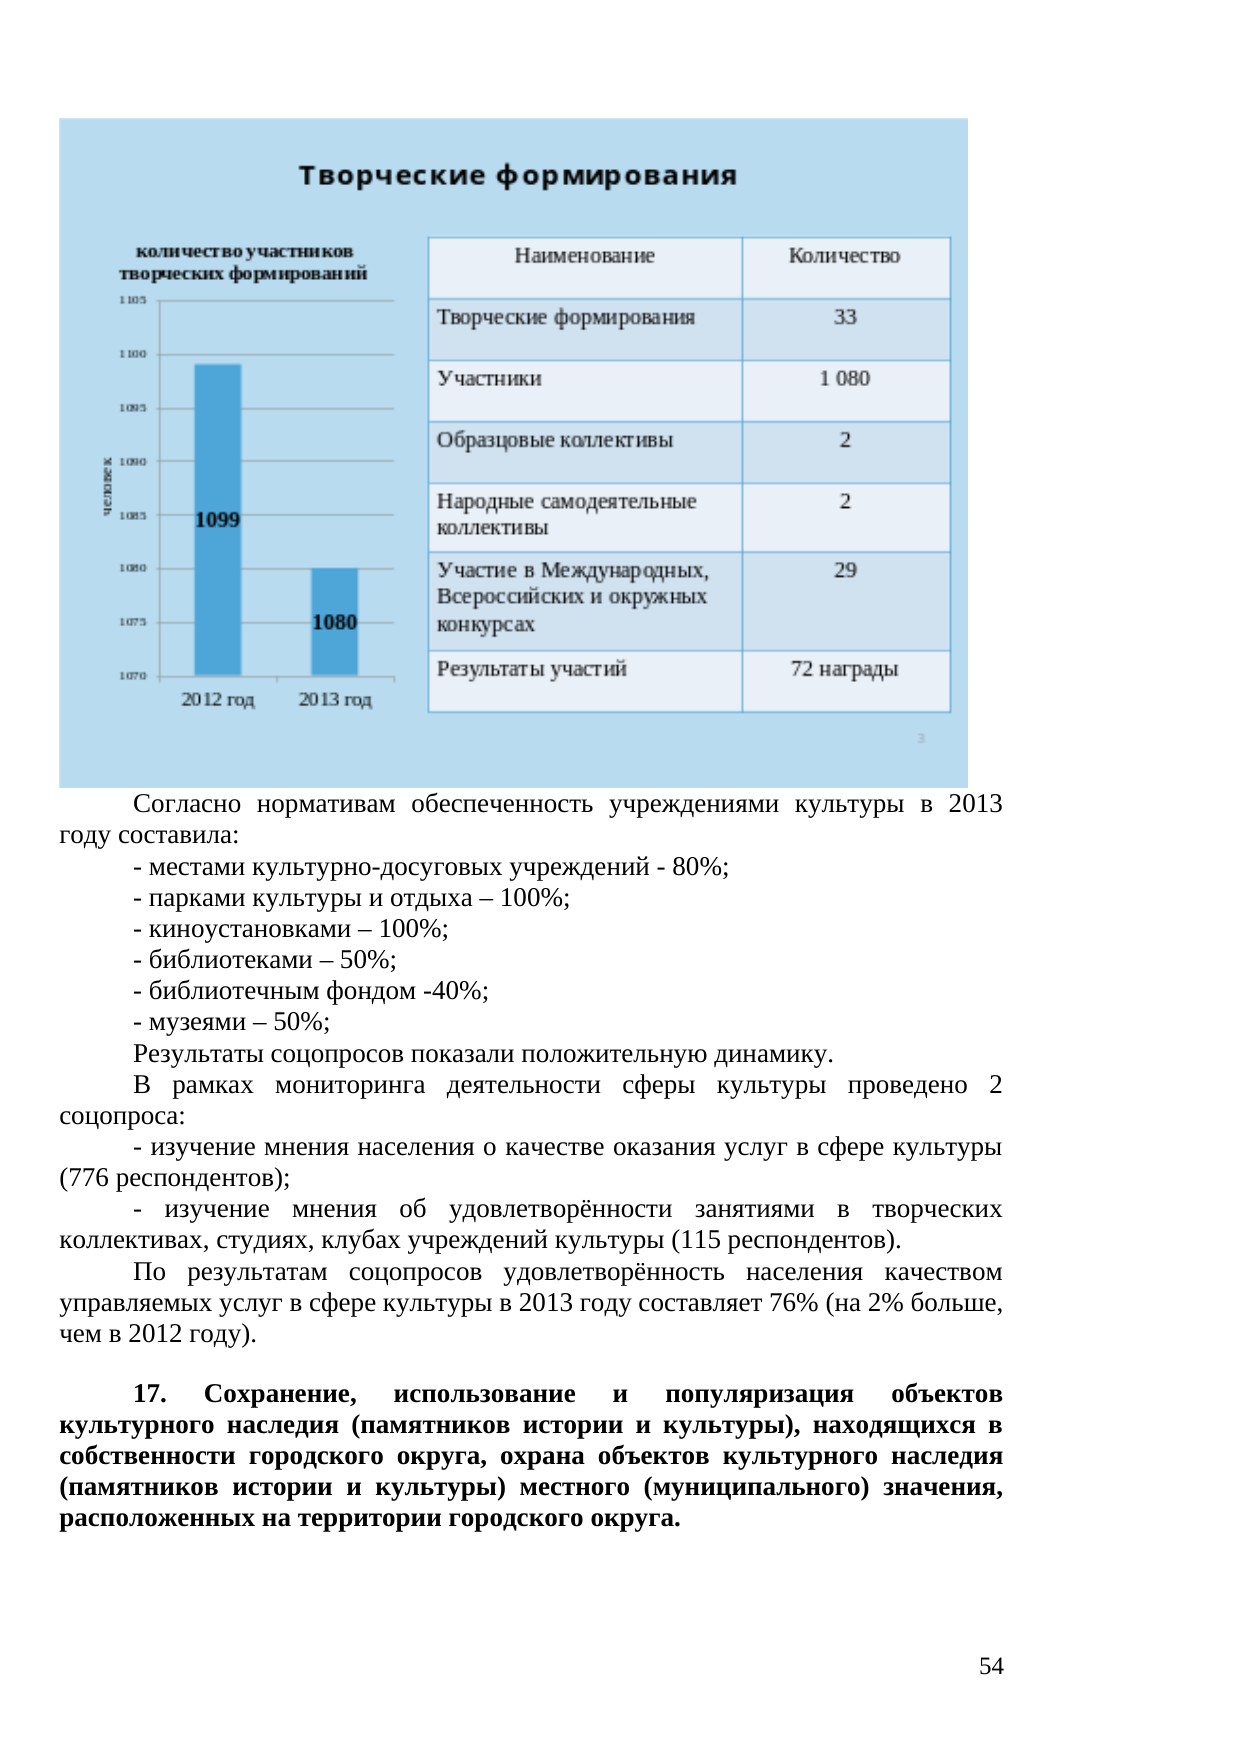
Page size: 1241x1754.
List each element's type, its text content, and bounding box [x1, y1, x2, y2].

text По результатам соцопросов удовлетворённость населения качеством управляемых услуг в сфере культуры в 2013 году составляет 76% (на 2% больше, чем в 2012 году). [59, 1255, 1004, 1348]
text - изучение мнения населения о качестве оказания услуг в сфере культуры (776 респондентов); [59, 1130, 1004, 1192]
subtitle 17. Сохранение, использование и популяризация объектов культурного наследия (памятников истории и культуры), находящихся в собственности городского округа, охрана объектов культурного наследия (памятников истории и культуры) местного (муниципального) значения, расположенных на территории городского округа. [59, 1377, 1004, 1533]
text - парками культуры и отдыха – 100%; [59, 881, 1004, 912]
text - библиотечным фондом -40%; [59, 974, 1004, 1006]
text Согласно нормативам обеспеченность учреждениями культуры в 2013 году составила: [59, 787, 1004, 850]
text - киноустановками – 100%; [59, 912, 1004, 943]
text - изучение мнения об удовлетворённости занятиями в творческих коллективах, студиях, клубах учреждений культуры (115 респондентов). [59, 1192, 1004, 1255]
text - музеями – 50%; [59, 1006, 1004, 1037]
text Результаты соцопросов показали положительную динамику. [59, 1037, 1004, 1068]
text - местами культурно-досуговых учреждений - 80%; [59, 850, 1004, 881]
text В рамках мониторинга деятельности сферы культуры проведено 2 соцопроса: [59, 1068, 1004, 1130]
text - библиотеками – 50%; [59, 943, 1004, 974]
